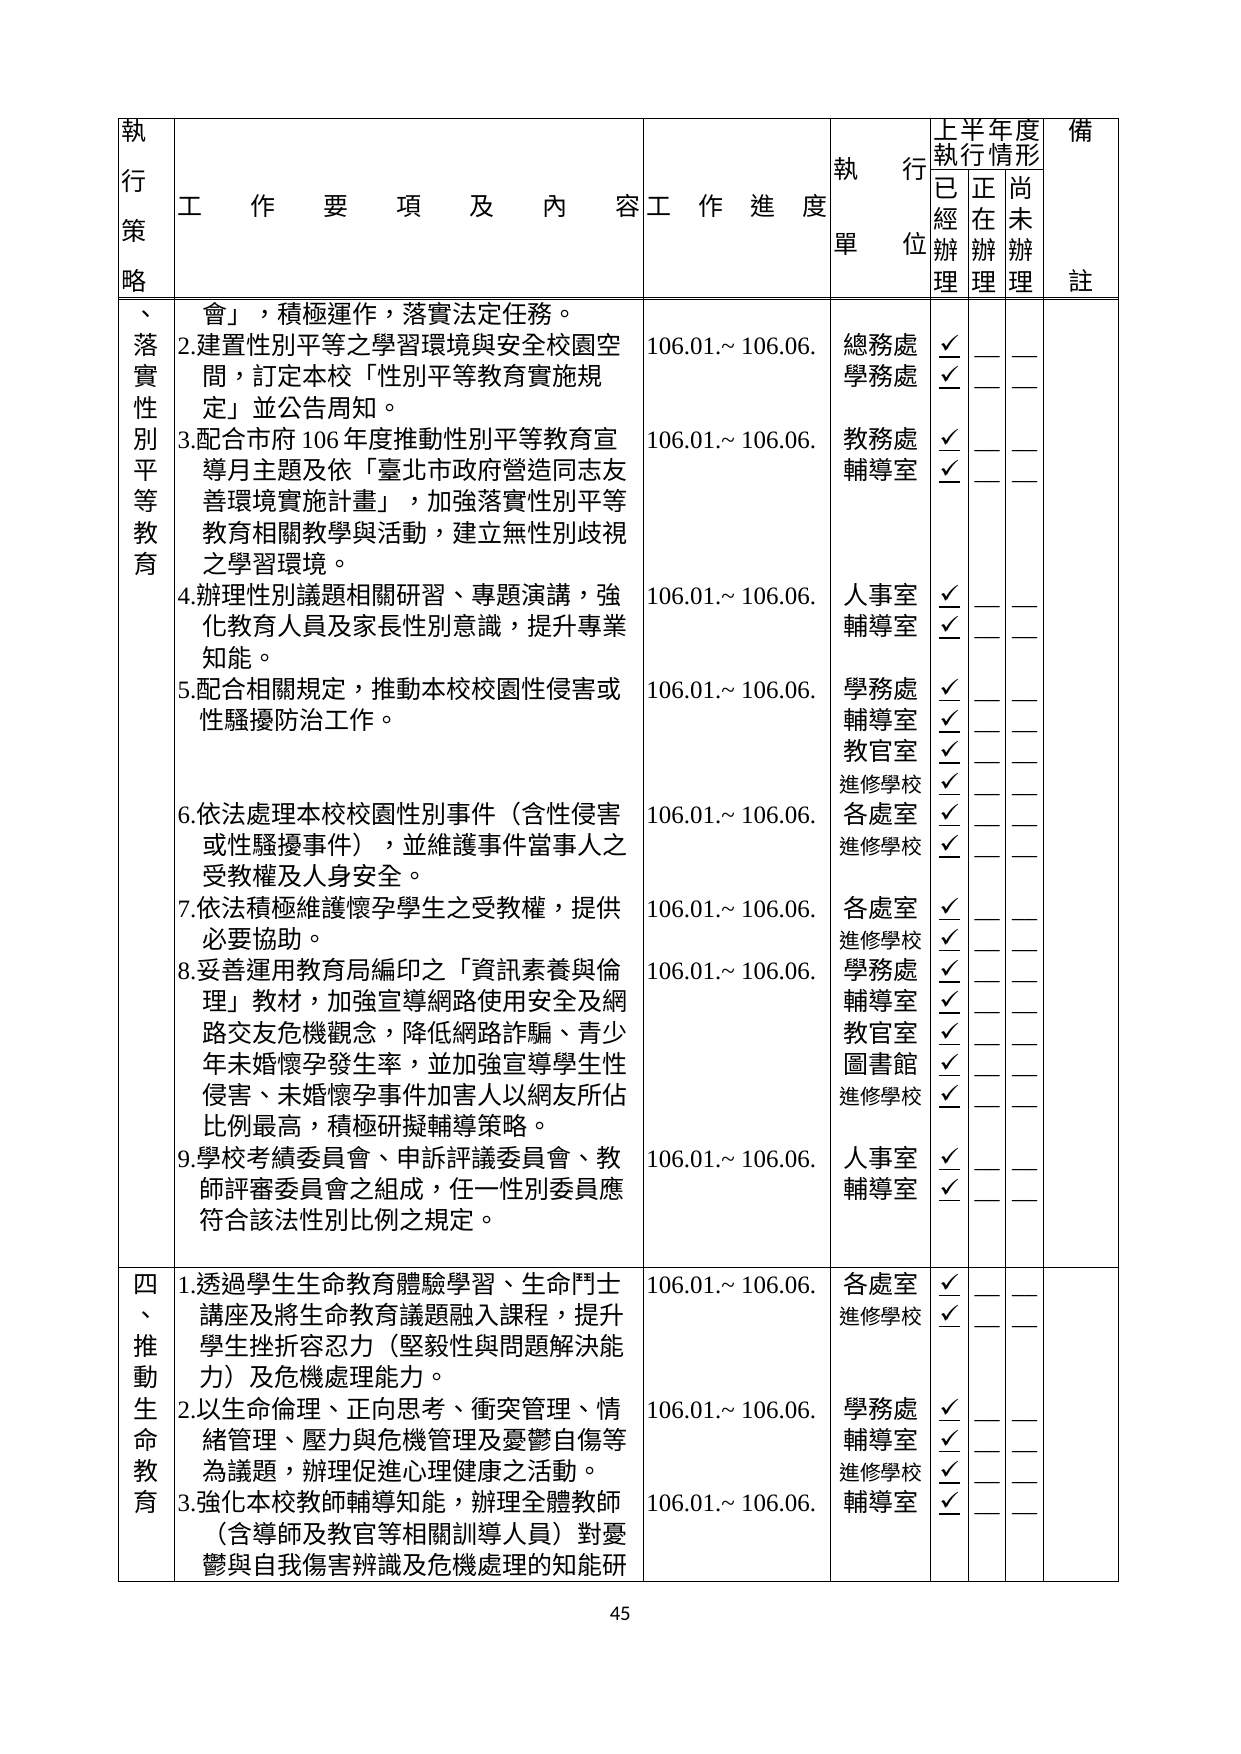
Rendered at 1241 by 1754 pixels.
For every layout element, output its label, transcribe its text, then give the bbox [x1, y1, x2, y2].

table_cell __ __ __ __ __ __ __ __ __ __ [1006, 1268, 1043, 1581]
table_cell [931, 300, 968, 1267]
table_header 備 註 [1044, 119, 1118, 297]
table_header 上半年度 執行情形 [931, 119, 1043, 169]
table_cell [1044, 1268, 1118, 1581]
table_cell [969, 300, 1005, 1267]
table_cell [931, 1268, 968, 1581]
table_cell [644, 300, 830, 1267]
table_cell 正在 辦理 [969, 170, 1005, 297]
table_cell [1006, 300, 1043, 1267]
table_cell 三 、 落 實 性 別 平 等 教 育 [119, 300, 174, 1267]
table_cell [175, 300, 643, 1267]
table_header 工作要項及內容 [175, 119, 643, 297]
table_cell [831, 1268, 930, 1581]
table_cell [831, 300, 930, 1267]
table_cell 四 、 推 動 生 命 教 育 [119, 1268, 174, 1581]
table_cell 已經 辦理 [931, 170, 968, 297]
table_header 工作進度 [644, 119, 830, 297]
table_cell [644, 1268, 830, 1581]
table_cell __ __ __ __ __ __ __ __ __ __ [969, 1268, 1005, 1581]
table_header 執 行 策 略 [119, 119, 174, 297]
table_cell [1044, 300, 1118, 1267]
table_cell 尚未 辦理 [1006, 170, 1043, 297]
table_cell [175, 1268, 643, 1581]
table_header 執行 單位 [831, 119, 930, 297]
